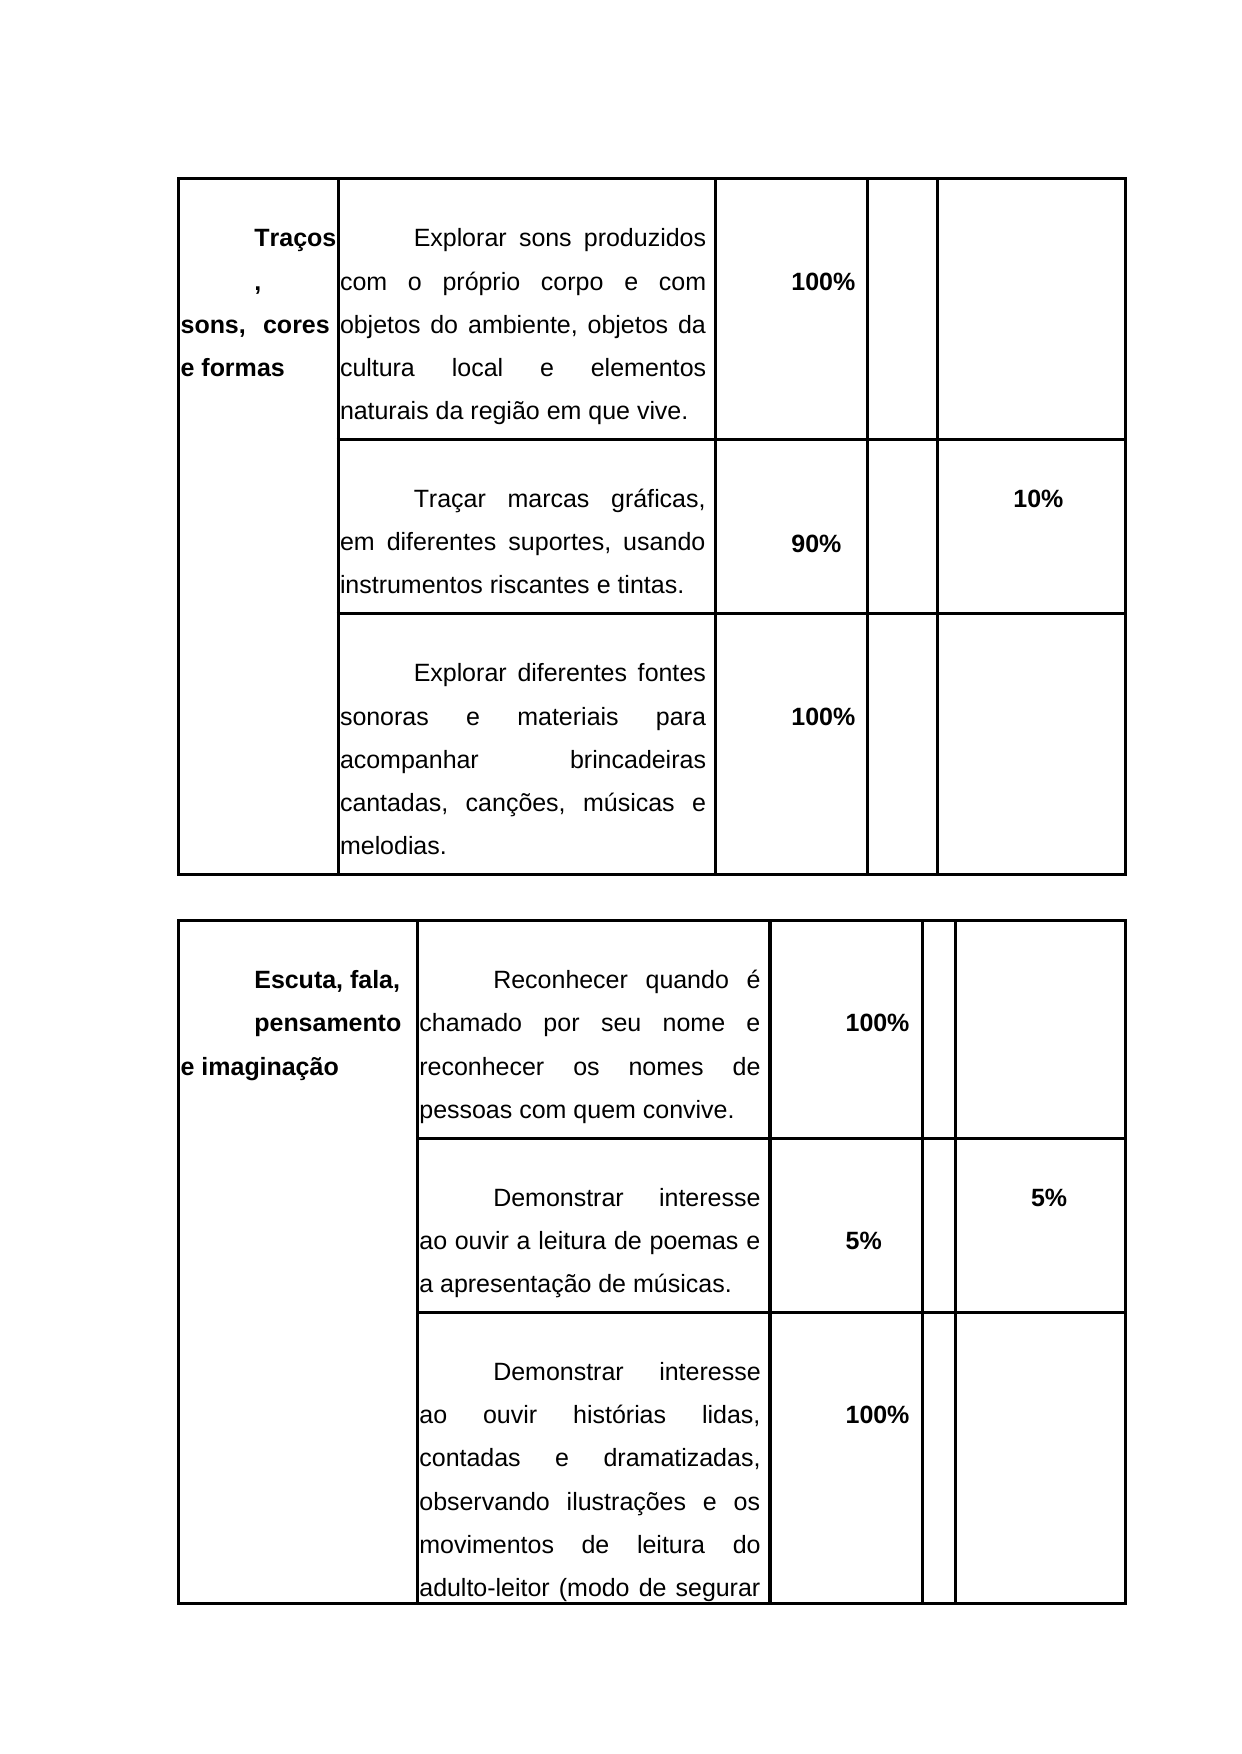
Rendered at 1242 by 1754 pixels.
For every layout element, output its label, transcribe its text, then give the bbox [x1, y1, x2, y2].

table_cell [939, 615, 1124, 873]
table_cell [869, 615, 936, 873]
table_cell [419, 1314, 768, 1602]
table_header Traços , sons, cores e formas [180, 180, 337, 873]
table_cell 100% [772, 1314, 921, 1602]
table_header Reconhecer quando é chamado por seu nome e reconhecer os nomes de pessoas com quem convive. [419, 922, 768, 1137]
table_cell [939, 526, 1124, 612]
table_header Escuta, fala, pensamento e imaginação [180, 922, 416, 1602]
table_cell 5% [957, 1140, 1124, 1311]
table_cell Traçar marcas gráficas, em diferentes suportes, usando instrumentos riscantes e tintas. [340, 441, 714, 612]
table_header [957, 922, 1124, 1137]
table_header [924, 922, 954, 1137]
table_header [869, 180, 936, 438]
table_cell 90% [717, 526, 866, 612]
table_header [939, 180, 1124, 438]
table_cell Explorar diferentes fontes sonoras e materiais para acompanhar brincadeiras cantadas, canções, músicas e melodias. [340, 615, 714, 873]
table_cell 10% [939, 441, 1124, 526]
table_cell [717, 441, 866, 526]
table_header 100% [772, 922, 921, 1137]
table_cell Demonstrar interesse ao ouvir a leitura de poemas e a apresentação de músicas. [419, 1140, 768, 1311]
table_header Explorar sons produzidos com o próprio corpo e com objetos do ambiente, objetos da cultura local e elementos naturais da região em que vive. [340, 180, 714, 438]
table_cell [924, 1314, 954, 1602]
table_cell [869, 441, 936, 612]
table_cell 5% [772, 1140, 921, 1311]
table_cell [957, 1314, 1124, 1602]
table_cell 100% [717, 615, 866, 873]
table_cell [924, 1140, 954, 1311]
table_header 100% [717, 180, 866, 438]
